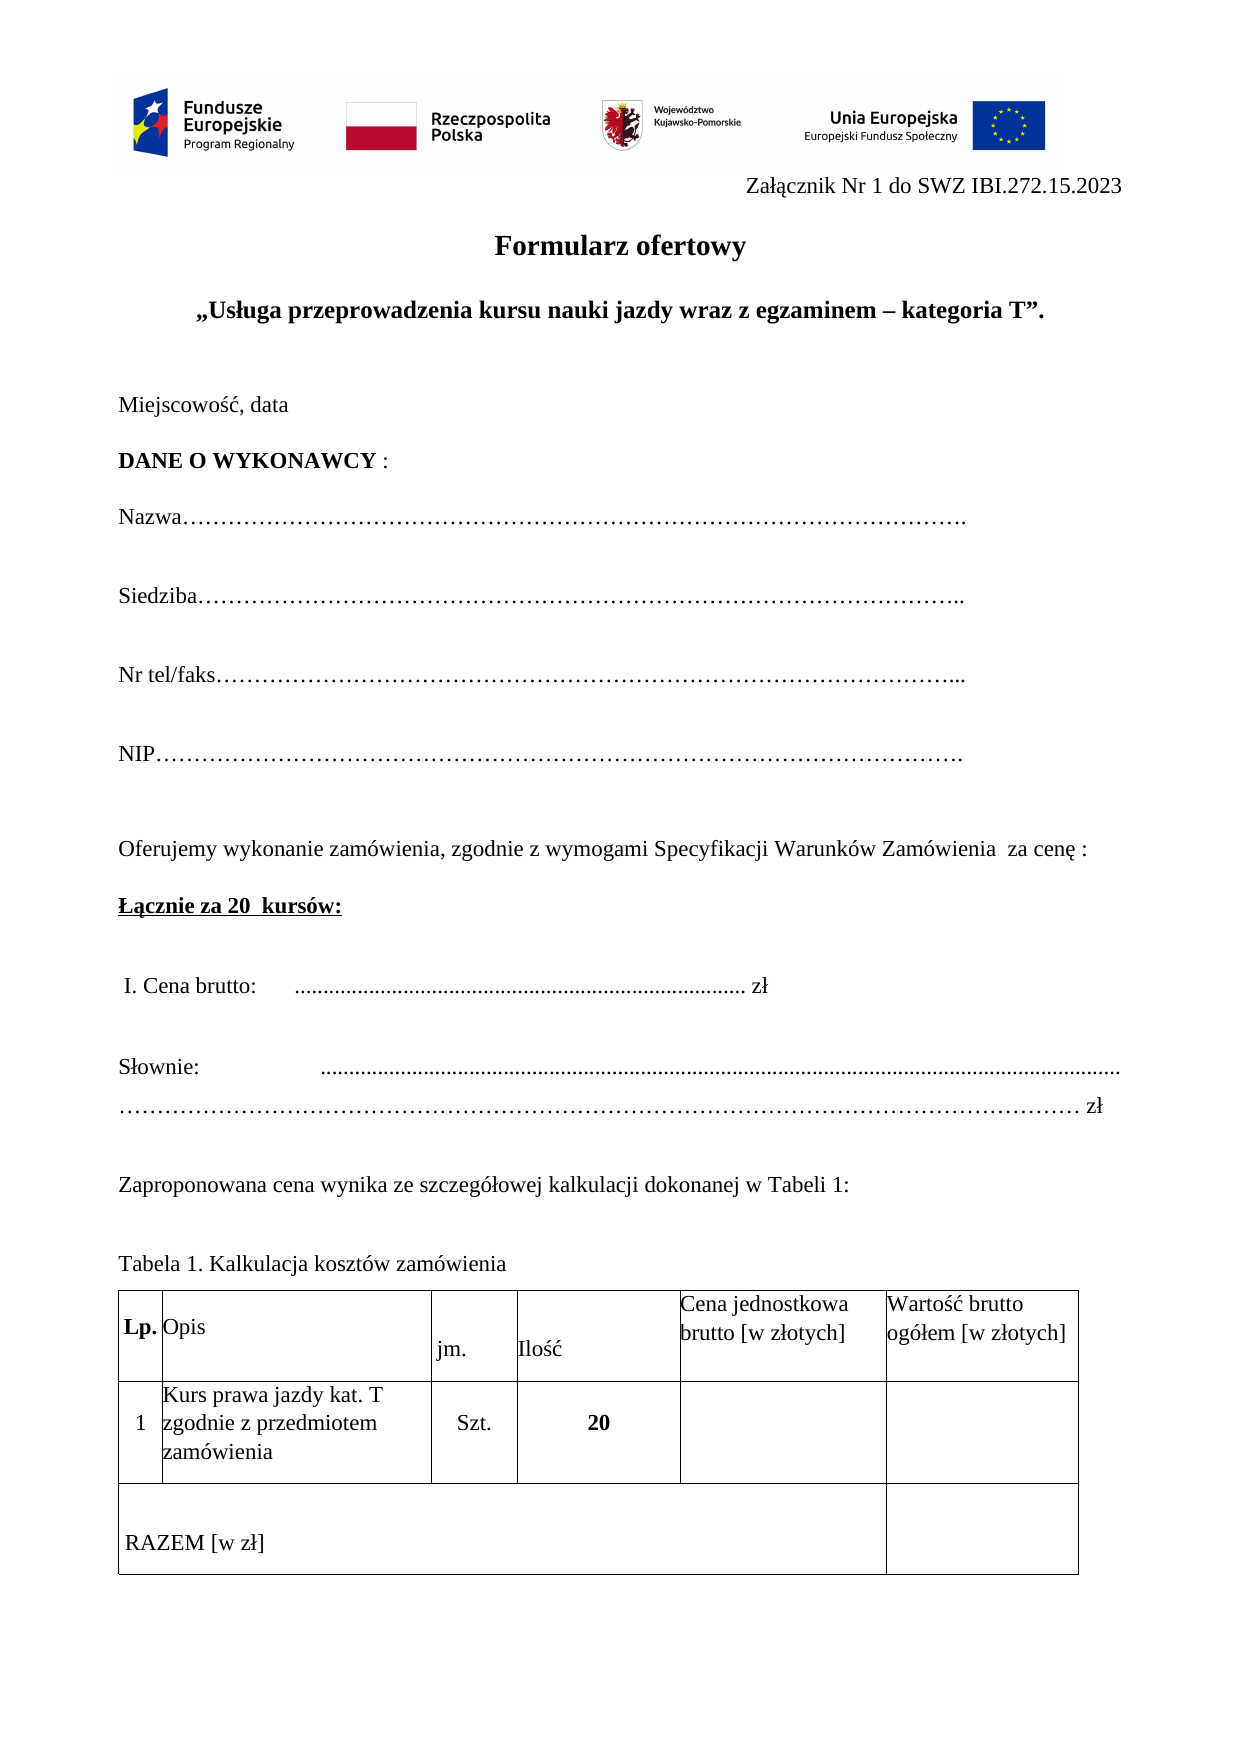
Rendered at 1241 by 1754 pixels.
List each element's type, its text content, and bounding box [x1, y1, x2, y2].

text DANE O WYKONAWCY : [118, 447, 1122, 473]
text Nr tel/faks……………………………………………………………………………………... [118, 661, 1122, 687]
text Załącznik Nr 1 do SWZ IBI.272.15.2023 [118, 172, 1122, 198]
table_header Wartość brutto ogółem [w złotych] [887, 1291, 1078, 1381]
table_cell [887, 1382, 1078, 1483]
text Formularz ofertowy [118, 228, 1122, 262]
table_header Ilość [518, 1291, 680, 1381]
text Tabela 1. Kalkulacja kosztów zamówienia [118, 1250, 1122, 1277]
table_header Opis [163, 1291, 431, 1381]
table_header Lp. [119, 1291, 162, 1381]
table_cell Szt. [432, 1382, 517, 1483]
table_cell [887, 1484, 1078, 1574]
picture [118, 73, 1062, 173]
text Zaproponowana cena wynika ze szczegółowej kalkulacji dokonanej w Tabeli 1: [118, 1171, 1122, 1198]
table_cell 1 [119, 1382, 162, 1483]
text Siedziba……………………………………………………………………………………….. [118, 582, 1122, 608]
text Miejscowość, data [118, 391, 1122, 417]
table_header jm. [432, 1291, 517, 1381]
table_header Cena jednostkowa brutto [w złotych] [681, 1291, 886, 1381]
text Łącznie za 20 kursów: [118, 892, 1122, 918]
table_cell [681, 1382, 886, 1483]
text NIP……………………………………………………………………………………………. [118, 740, 1122, 766]
table_cell 20 [518, 1382, 680, 1483]
table_cell Kurs prawa jazdy kat. T zgodnie z przedmiotem zamówienia [163, 1382, 431, 1483]
text Nazwa…………………………………………………………………………………………. [118, 503, 1122, 529]
text Oferujemy wykonanie zamówienia, zgodnie z wymogami Specyfikacji Warunków Zamówienia za cenę : [118, 836, 1122, 862]
text „Usługa przeprowadzenia kursu nauki jazdy wraz z egzaminem – kategoria T”. [118, 295, 1122, 324]
table_cell RAZEM [w zł] [119, 1484, 886, 1574]
text Słownie: ............................................................................................................................................ ……………………………………………………………………………………………………………… zł [118, 1053, 1122, 1119]
text I. Cena brutto: ............................................................................... zł [118, 972, 1122, 999]
